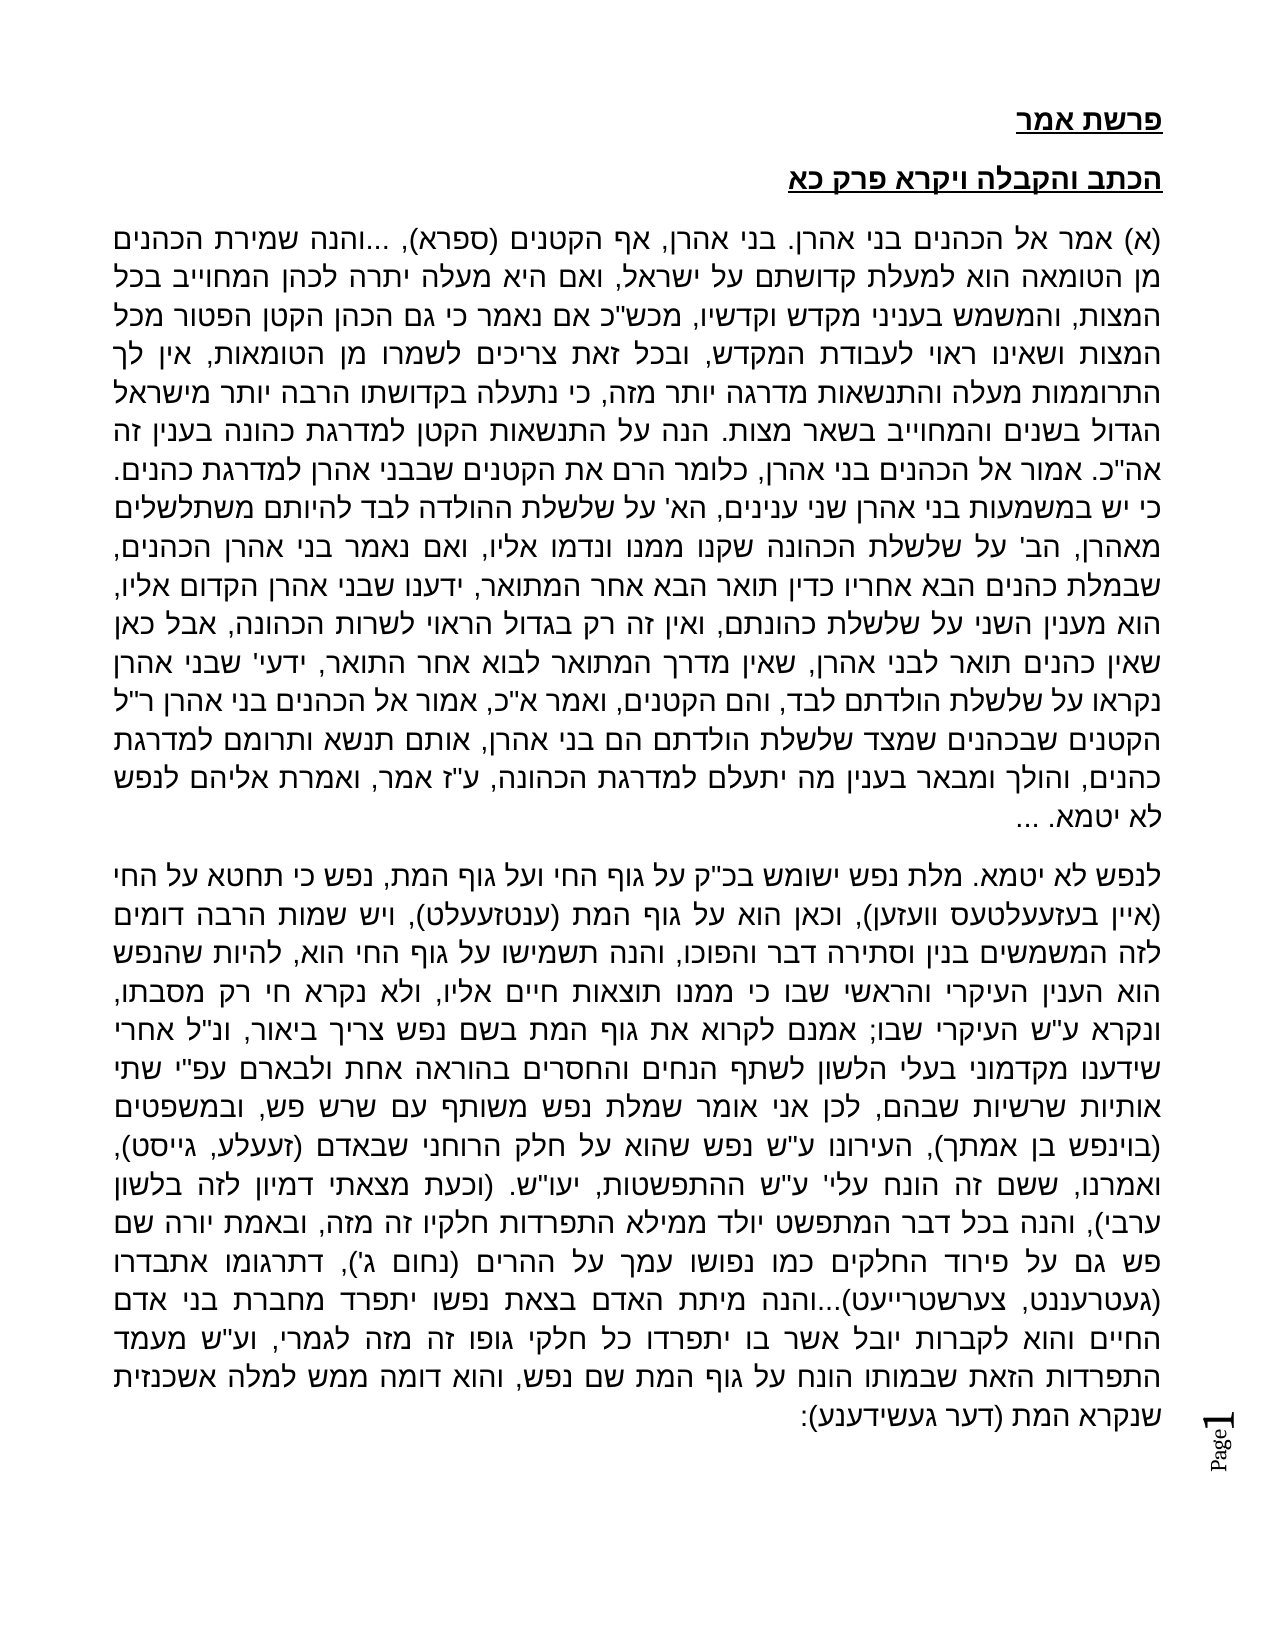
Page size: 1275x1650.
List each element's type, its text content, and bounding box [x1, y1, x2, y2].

text (א) אמר אל הכהנים בני אהרן. בני אהרן, אף הקטנים (ספרא), ...והנה שמירת הכהנים מן הטומאה הוא למעלת קדושתם על ישראל, ואם היא מעלה יתרה לכהן המחוייב בכל המצות, והמשמש בעניני מקדש וקדשיו, מכש"כ אם נאמר כי גם הכהן הקטן הפטור מכל המצות ושאינו ראוי לעבודת המקדש, ובכל זאת צריכים לשמרו מן הטומאות, אין לך התרוממות מעלה והתנשאות מדרגה יותר מזה, כי נתעלה בקדושתו הרבה יותר מישראל הגדול בשנים והמחוייב בשאר מצות. הנה על התנשאות הקטן למדרגת כהונה בענין זה אה"כ. אמור אל הכהנים בני אהרן, כלומר הרם את הקטנים שבבני אהרן למדרגת כהנים. כי יש במשמעות בני אהרן שני ענינים, הא' על שלשלת ההולדה לבד להיותם משתלשלים מאהרן, הב' על שלשלת הכהונה שקנו ממנו ונדמו אליו, ואם נאמר בני אהרן הכהנים, שבמלת כהנים הבא אחריו כדין תואר הבא אחר המתואר, ידענו שבני אהרן הקדום אליו, הוא מענין השני על שלשלת כהונתם, ואין זה רק בגדול הראוי לשרות הכהונה, אבל כאן שאין כהנים תואר לבני אהרן, שאין מדרך המתואר לבוא אחר התואר, ידעי' שבני אהרן נקראו על שלשלת הולדתם לבד, והם הקטנים, ואמר א"כ, אמור אל הכהנים בני אהרן ר"ל הקטנים שבכהנים שמצד שלשלת הולדתם הם בני אהרן, אותם תנשא ותרומם למדרגת כהנים, והולך ומבאר בענין מה יתעלם למדרגת הכהונה, ע"ז אמר, ואמרת אליהם לנפש לא יטמא. ... [112, 222, 1162, 833]
text הכתב והקבלה ויקרא פרק כא [112, 162, 1162, 196]
text לנפש לא יטמא. מלת נפש ישומש בכ"ק על גוף החי ועל גוף המת, נפש כי תחטא על החי (איין בעזעעלטעס וועזען), וכאן הוא על גוף המת (ענטזעעלט), ויש שמות הרבה דומים לזה המשמשים בנין וסתירה דבר והפוכו, והנה תשמישו על גוף החי הוא, להיות שהנפש הוא הענין העיקרי והראשי שבו כי ממנו תוצאות חיים אליו, ולא נקרא חי רק מסבתו, ונקרא ע"ש העיקרי שבו; אמנם לקרוא את גוף המת בשם נפש צריך ביאור, ונ"ל אחרי שידענו מקדמוני בעלי הלשון לשתף הנחים והחסרים בהוראה אחת ולבארם עפ"י שתי אותיות שרשיות שבהם, לכן אני אומר שמלת נפש משותף עם שרש פש, ובמשפטים (בוינפש בן אמתך), העירונו ע"ש נפש שהוא על חלק הרוחני שבאדם (זעעלע, גייסט), ואמרנו, ששם זה הונח עלי' ע"ש ההתפשטות, יעו"ש. (וכעת מצאתי דמיון לזה בלשון ערבי), והנה בכל דבר המתפשט יולד ממילא התפרדות חלקיו זה מזה, ובאמת יורה שם פש גם על פירוד החלקים כמו נפושו עמך על ההרים (נחום ג'), דתרגומו אתבדרו (געטרעננט, צערשטרייעט)...והנה מיתת האדם בצאת נפשו יתפרד מחברת בני אדם החיים והוא לקברות יובל אשר בו יתפרדו כל חלקי גופו זה מזה לגמרי, וע"ש מעמד התפרדות הזאת שבמותו הונח על גוף המת שם נפש, והוא דומה ממש למלה אשכנזית שנקרא המת (דער געשידענע): [112, 859, 1162, 1432]
text פרשת אמר [112, 103, 1162, 137]
